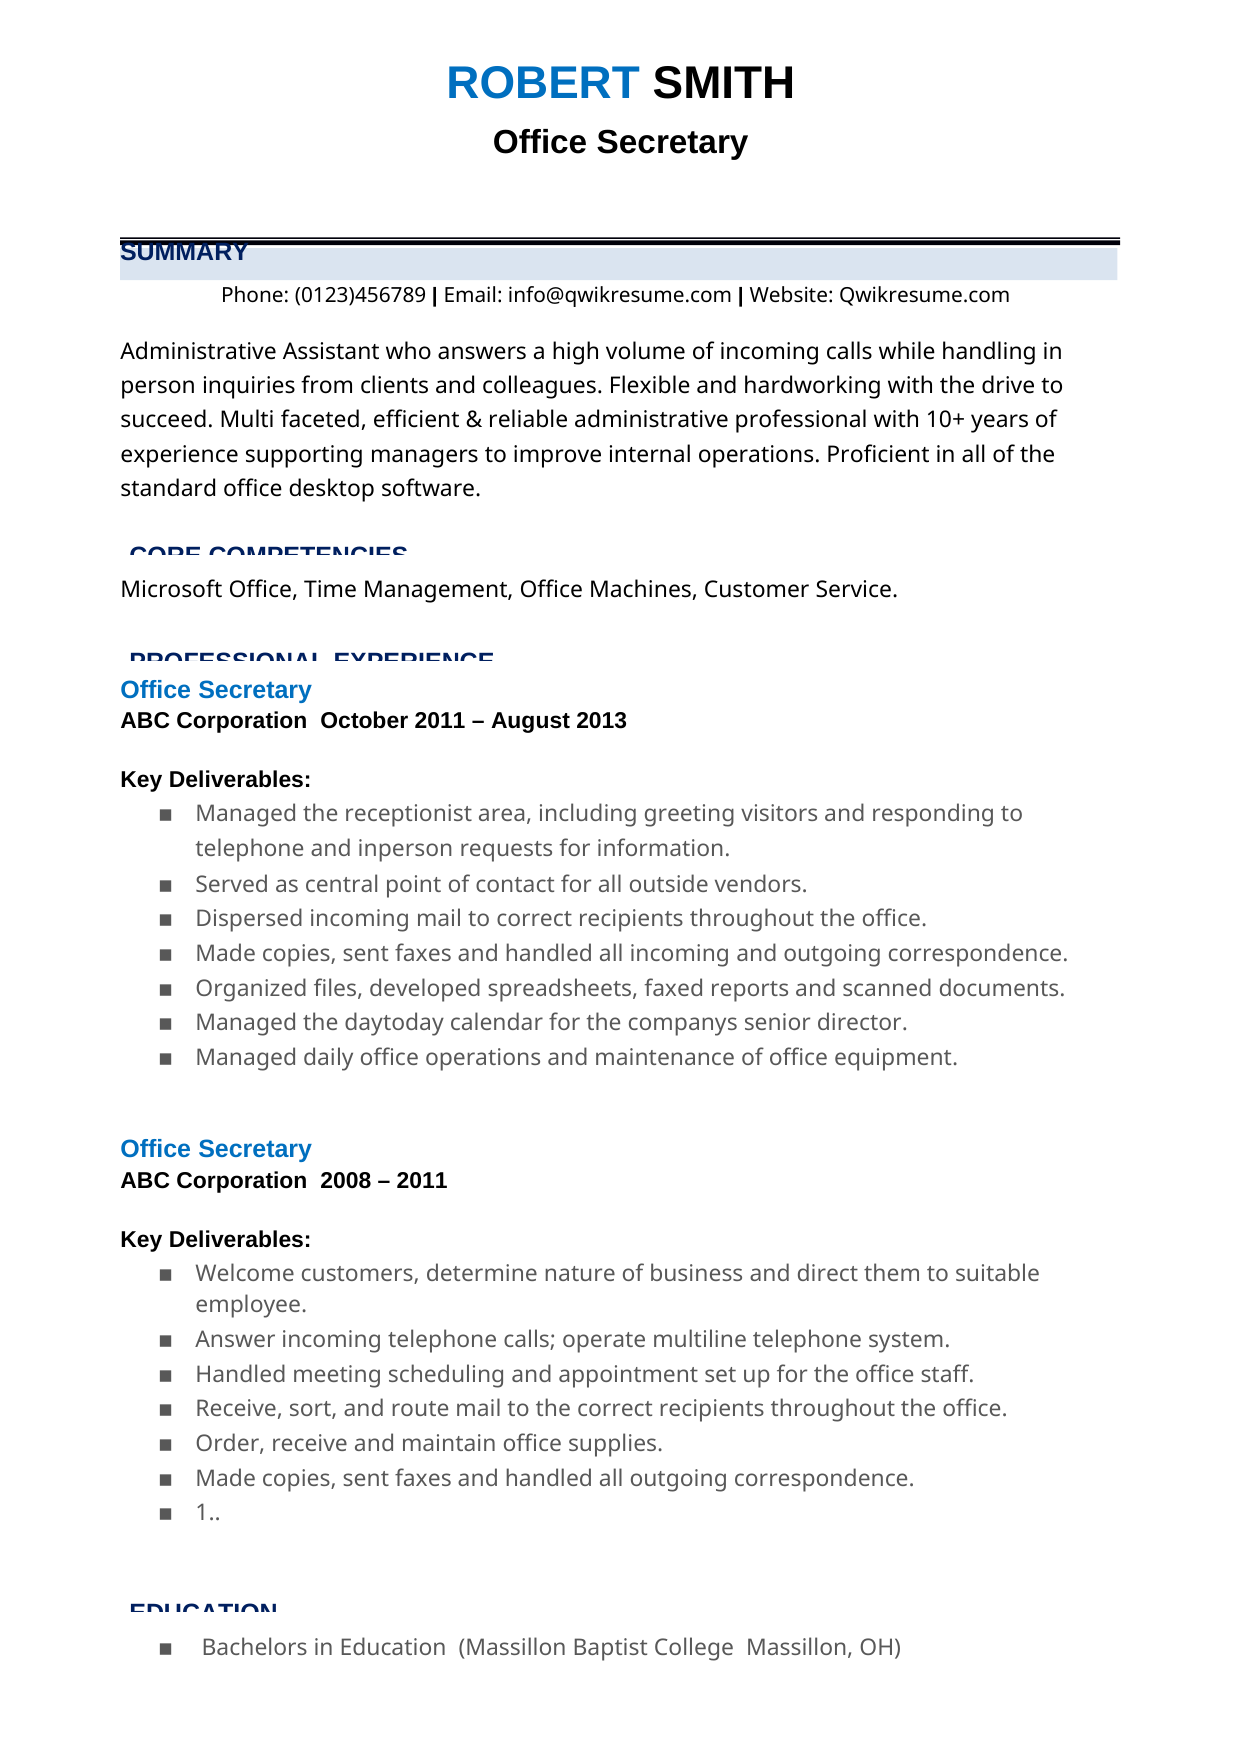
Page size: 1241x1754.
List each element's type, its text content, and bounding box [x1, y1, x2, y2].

text Office Secretary [172, 122, 1069, 161]
list Served as central point of contact for all outside vendors. [158, 868, 1132, 899]
list Receive, sort, and route mail to the correct recipients throughout the office. [158, 1392, 1132, 1423]
list Dispersed incoming mail to correct recipients throughout the office. [158, 902, 1132, 933]
text Key Deliverables: [120, 766, 1132, 792]
list Organized files, developed spreadsheets, faxed reports and scanned documents. [158, 972, 1132, 1003]
subtitle Office Secretary [120, 1134, 1132, 1163]
list Managed the day­to­day calendar for the companys senior director. [158, 1006, 1132, 1037]
list Order, receive and maintain office supplies. [158, 1427, 1132, 1458]
list 1.. [158, 1496, 1132, 1527]
subtitle Office Secretary [120, 675, 1132, 704]
text Microsoft Office, Time Management, Office Machines, Customer Service. [120, 573, 1132, 604]
list Bachelors in Education ­ (Massillon Baptist College ­ Massillon, OH) [158, 1631, 1132, 1662]
text ABC Corporation ­ 2008 – 2011 [120, 1167, 1132, 1193]
title ROBERT SMITH [172, 55, 1069, 108]
text Phone: (0123)­456­789 | Email: info@qwikresume.com | Website: Qwikresume.com [162, 209, 1069, 309]
text ABC Corporation ­ October 2011 – August 2013 [120, 707, 1132, 733]
list Welcome customers, determine nature of business and direct them to suitable employee. [158, 1257, 1132, 1319]
list Made copies, sent faxes and handled all incoming and outgoing correspondence. [158, 937, 1132, 968]
list Made copies, sent faxes and handled all outgoing correspondence. [158, 1461, 1132, 1493]
list Answer incoming telephone calls; operate multi­line telephone system. [158, 1323, 1132, 1354]
text Key Deliverables: [120, 1226, 1132, 1253]
text Administrative Assistant who answers a high volume of incoming calls while handling in person inquiries from clients and colleagues. Flexible and hardworking with the drive to succeed. Multi­ faceted, efficient & reliable administrative professional with 10+ years of experience supporting managers to improve internal operations. Proficient in all of the standard office desktop software. [120, 335, 1132, 503]
list Handled meeting scheduling and appointment set up for the office staff. [158, 1358, 1132, 1389]
list Managed daily office operations and maintenance of office equipment. [158, 1041, 1132, 1072]
list Managed the receptionist area, including greeting visitors and responding to telephone and in­person requests for information. [158, 797, 1117, 863]
